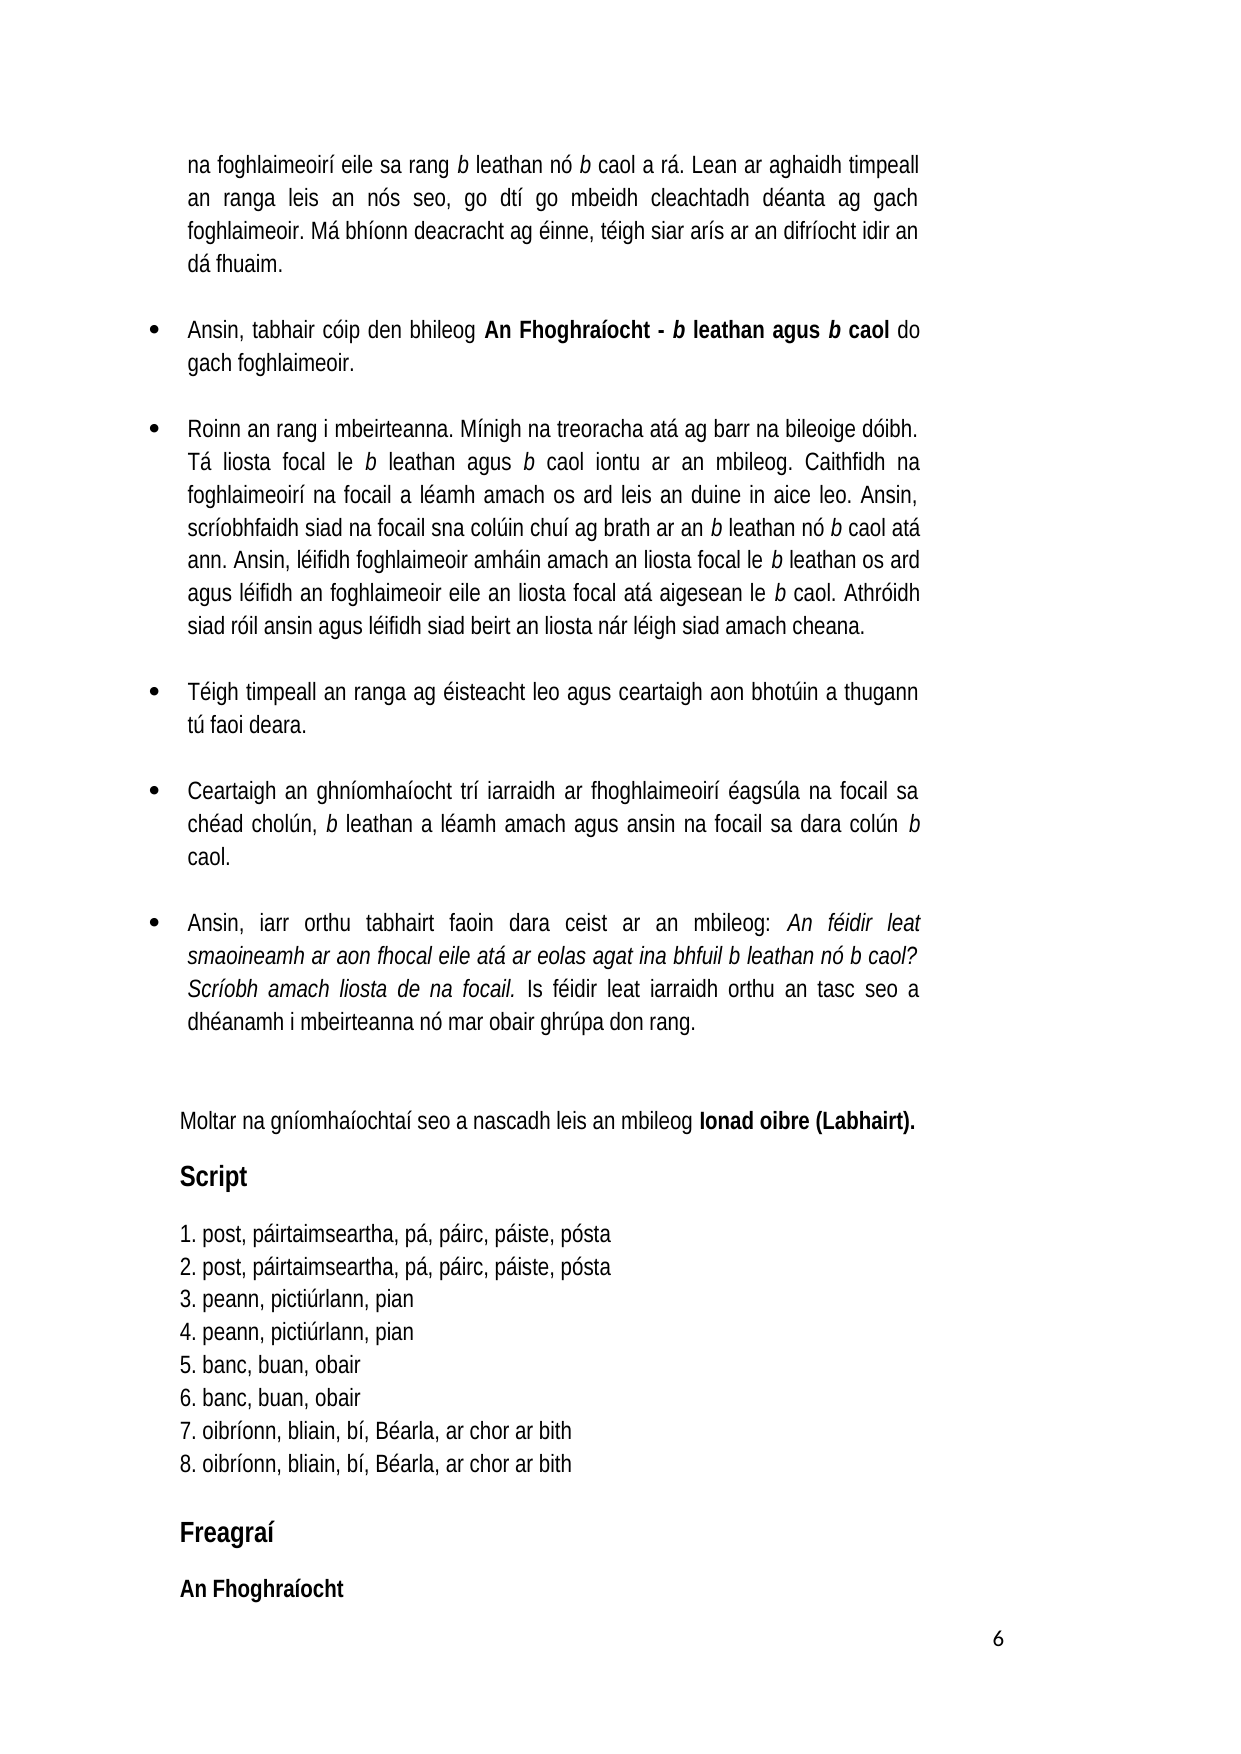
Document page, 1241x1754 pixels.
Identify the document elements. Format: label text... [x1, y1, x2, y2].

text An Fhoghraíocht [150, 1574, 920, 1603]
text 2. post, páirtaimseartha, pá, páirc, páiste, pósta [179, 1252, 920, 1280]
text 8. oibríonn, bliain, bí, Béarla, ar chor ar bith [179, 1449, 920, 1478]
text 1. post, páirtaimseartha, pá, páirc, páiste, pósta [179, 1219, 920, 1247]
text 6. banc, buan, obair [179, 1383, 920, 1412]
text 5. banc, buan, obair [179, 1350, 920, 1379]
list Ansin, iarr orthu tabhairt faoin dara ceist ar an mbileog: An féidir leat smaoineamh ar aon fhocal eile atá ar eolas agat ina bhfuil b leathan nó b caol? Scríobh amach liosta de na focail. Is féidir leat iarraidh orthu an tasc seo a dhéanamh i mbeirteanna nó mar obair ghrúpa don rang. [150, 908, 920, 1036]
list Ansin, tabhair cóip den bhileog An Fhoghraíocht - b leathan agus b caol do gach foghlaimeoir. [150, 314, 920, 376]
text Freagraí [179, 1515, 920, 1548]
text Script [179, 1159, 920, 1193]
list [150, 150, 920, 277]
list Téigh timpeall an ranga ag éisteacht leo agus ceartaigh aon bhotúin a thugann tú faoi deara. [150, 677, 920, 739]
list Ceartaigh an ghníomhaíocht trí iarraidh ar fhoghlaimeoirí éagsúla na focail sa chéad cholún, b leathan a léamh amach agus ansin na focail sa dara colún b caol. [150, 776, 920, 871]
text 3. peann, pictiúrlann, pian [179, 1284, 920, 1313]
text 4. peann, pictiúrlann, pian [179, 1317, 920, 1346]
text Moltar na gníomhaíochtaí seo a nascadh leis an mbileog Ionad oibre (Labhairt). [179, 1106, 920, 1134]
list Roinn an rang i mbeirteanna. Mínigh na treoracha atá ag barr na bileoige dóibh. Tá liosta focal le b leathan agus b caol iontu ar an mbileog. Caithfidh na foghlaimeoirí na focail a léamh amach os ard leis an duine in aice leo. Ansin, scríobhfaidh siad na focail sna colúin chuí ag brath ar an b leathan nó b caol atá ann. Ansin, léifidh foghlaimeoir amháin amach an liosta focal le b leathan os ard agus léifidh an foghlaimeoir eile an liosta focal atá aigesean le b caol. Athróidh siad róil ansin agus léifidh siad beirt an liosta nár léigh siad amach cheana. [150, 413, 920, 640]
text 7. oibríonn, bliain, bí, Béarla, ar chor ar bith [179, 1416, 920, 1445]
